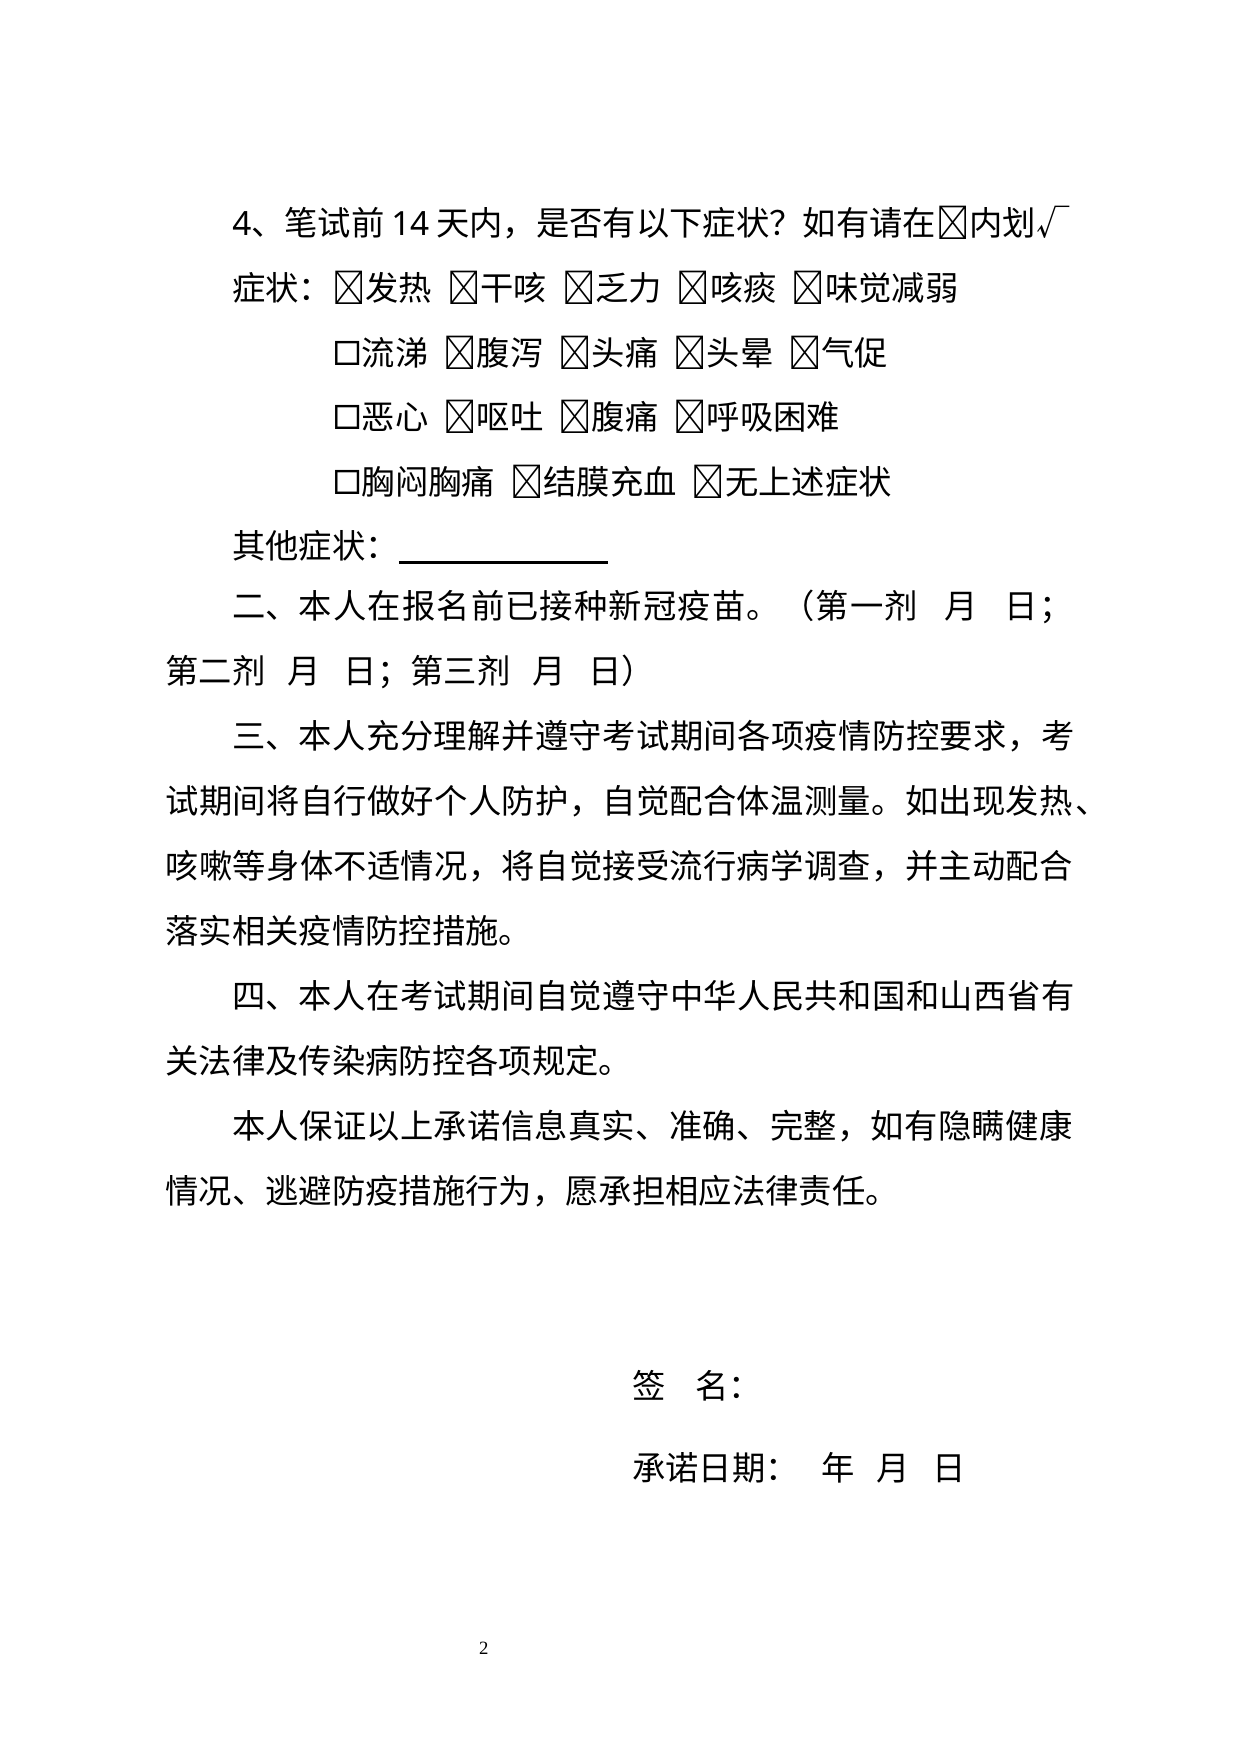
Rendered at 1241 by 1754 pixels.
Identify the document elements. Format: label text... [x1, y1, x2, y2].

list 本人在报名前已接种新冠疫苗。（第一剂 月 日；第二剂 月 日；第三剂 月 日） [165, 572, 1075, 702]
text 承诺日期： 年 月 日 [165, 1433, 1075, 1498]
text 其他症状： [165, 507, 1075, 572]
text 流涕 腹泻 头痛 头晕 气促 [165, 313, 1075, 378]
list 本人充分理解并遵守考试期间各项疫情防控要求，考试期间将自行做好个人防护，自觉配合体温测量。如出现发热、咳嗽等身体不适情况，将自觉接受流行病学调查，并主动配合落实相关疫情防控措施。 [165, 702, 1075, 962]
text 4、笔试前14天内，是否有以下症状？如有请在内划√ [165, 184, 1075, 249]
text 本人保证以上承诺信息真实、准确、完整，如有隐瞒健康情况、逃避防疫措施行为，愿承担相应法律责任。 [165, 1092, 1075, 1222]
text 胸闷胸痛 结膜充血 无上述症状 [165, 442, 1075, 507]
text 签 名： [165, 1352, 1075, 1417]
text 恶心 呕吐 腹痛 呼吸困难 [165, 378, 1075, 442]
text 症状：发热 干咳 乏力 咳痰 味觉减弱 [165, 249, 1075, 313]
list 本人在考试期间自觉遵守中华人民共和国和山西省有关法律及传染病防控各项规定。 [165, 962, 1075, 1092]
